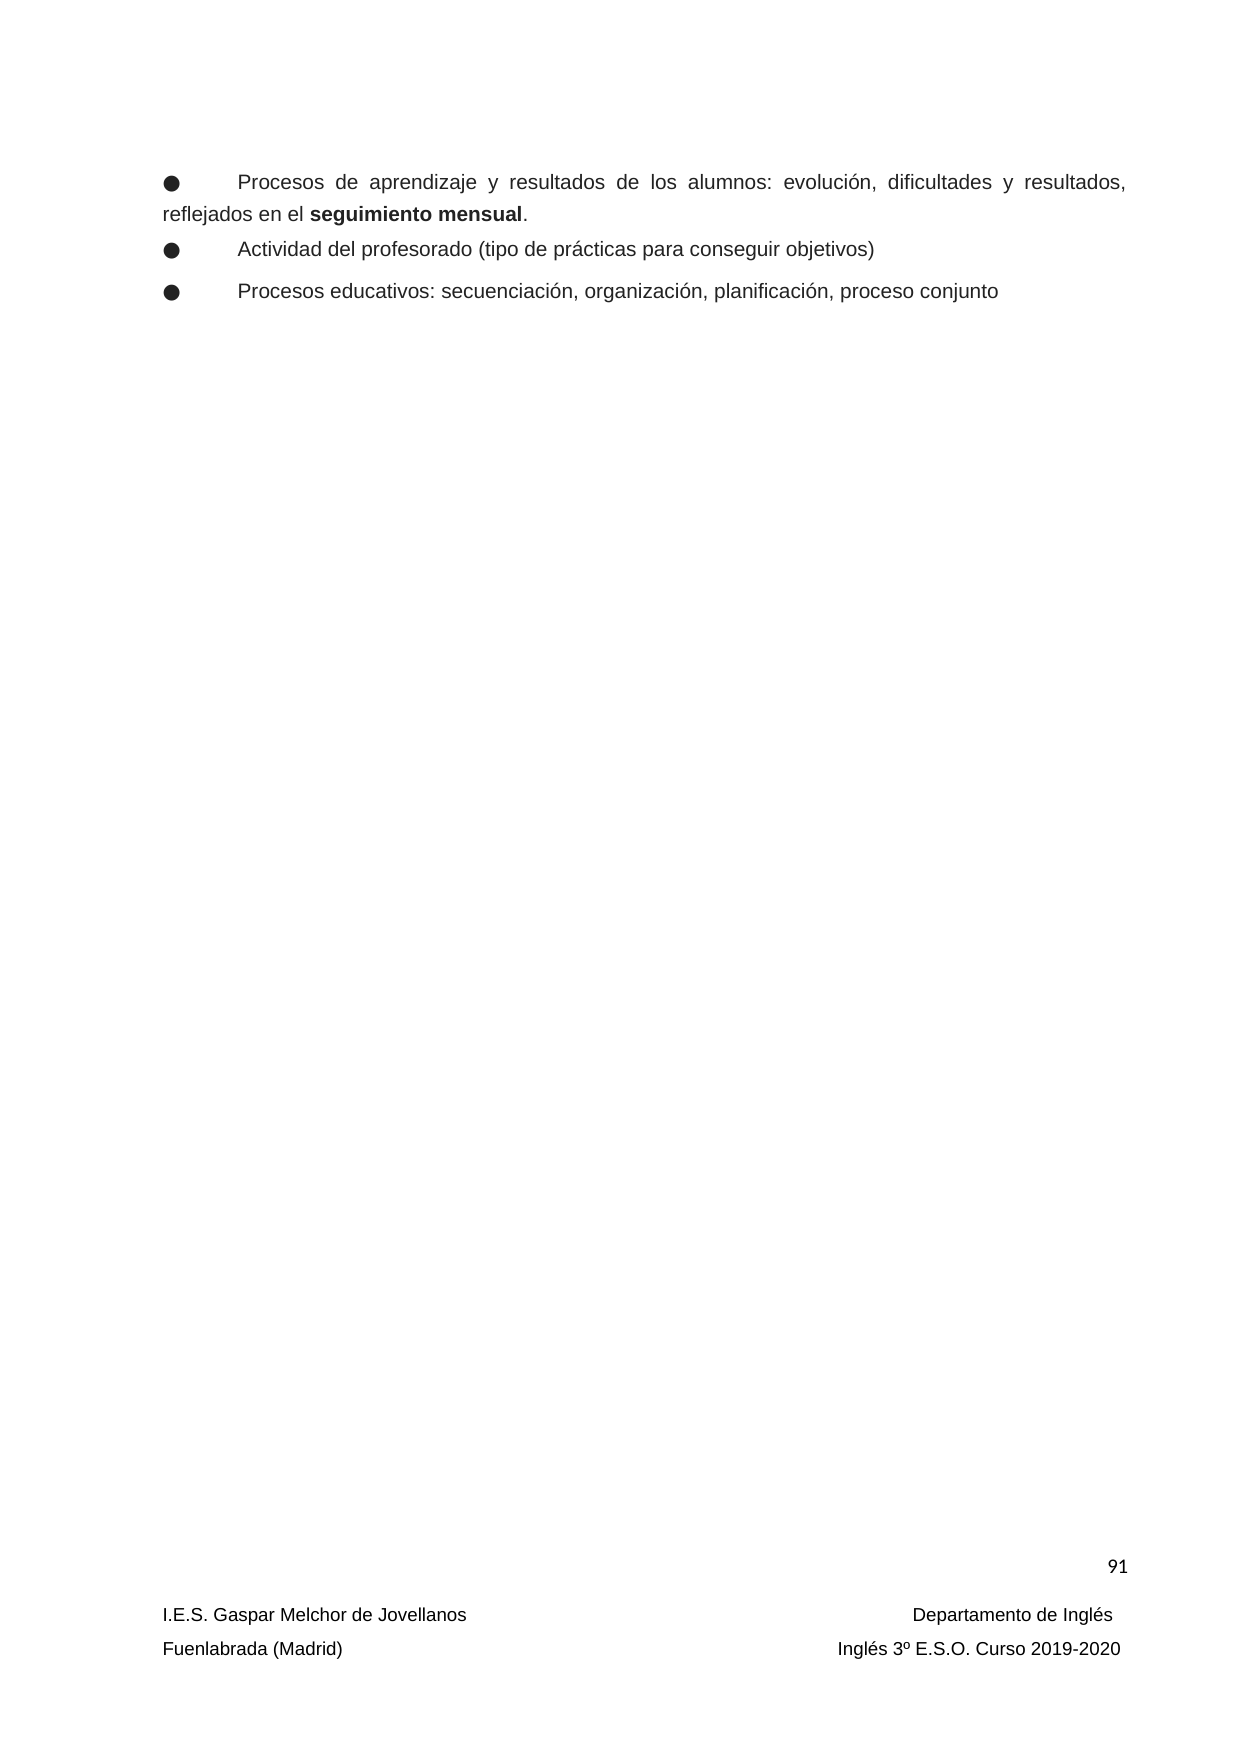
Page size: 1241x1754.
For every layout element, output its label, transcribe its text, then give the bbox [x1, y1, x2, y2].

list Procesos de aprendizaje y resultados de los alumnos: evolución, dificultades y resultados, reflejados en el seguimiento mensual. [162, 159, 1128, 225]
list Procesos educativos: secuenciación, organización, planificación, proceso conjunto [162, 268, 1128, 311]
list Actividad del profesorado (tipo de prácticas para conseguir objetivos) [162, 225, 1128, 268]
